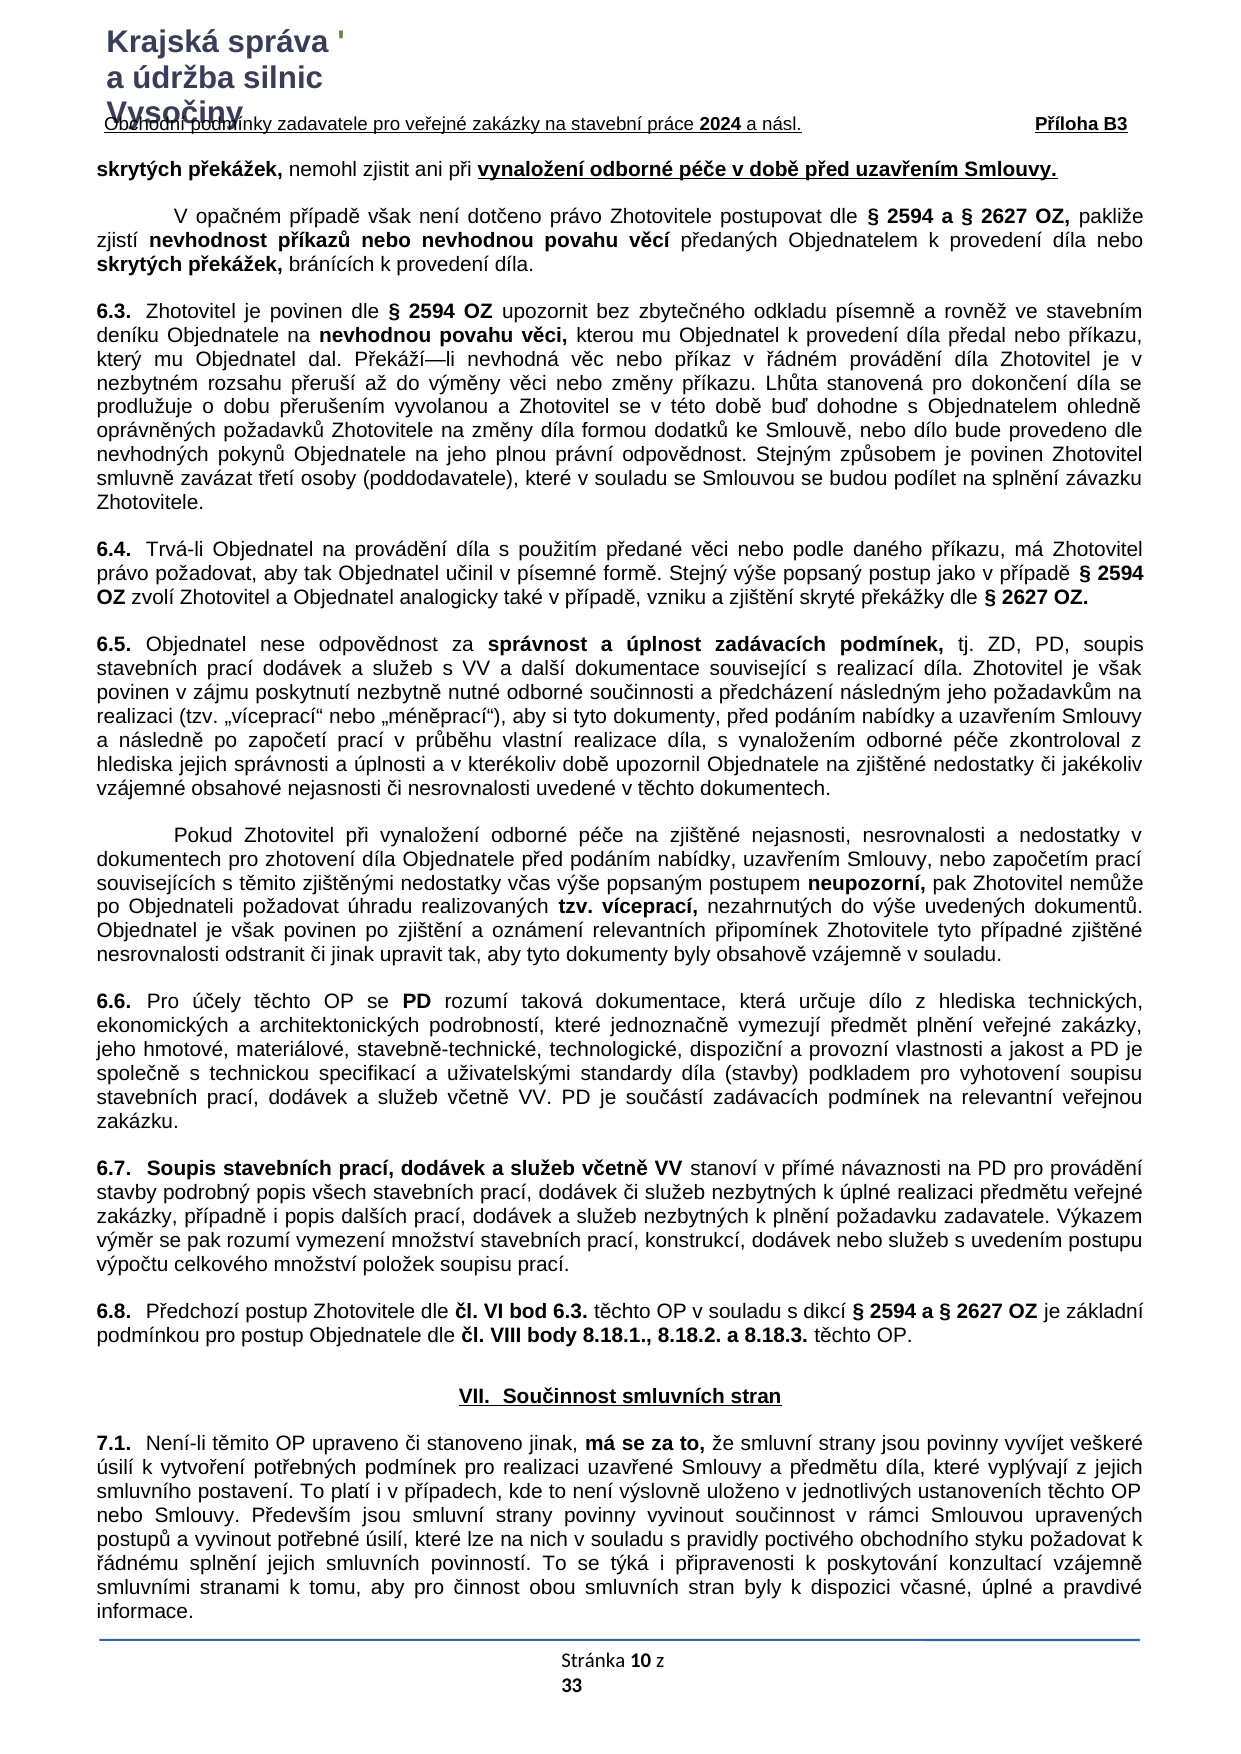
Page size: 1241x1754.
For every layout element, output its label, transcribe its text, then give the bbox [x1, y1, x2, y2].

text V opačném případě však není dotčeno právo Zhotovitele postupovat dle § 2594 a § 2627 OZ, pakliže zjistí nevhodnost příkazů nebo nevhodnou povahu věcí předaných Objednatelem k provedení díla nebo skrytých překážek, bránících k provedení díla. [96, 204, 1144, 276]
list Trvá-li Objednatel na provádění díla s použitím předané věci nebo podle daného příkazu, má Zhotovitel právo požadovat, aby tak Objednatel učinil v písemné formě. Stejný výše popsaný postup jako v případě § 2594 OZ zvolí Zhotovitel a Objednatel analogicky také v případě, vzniku a zjištění skryté překážky dle § 2627 OZ. [96, 537, 1144, 609]
text Pokud Zhotovitel při vynaložení odborné péče na zjištěné nejasnosti, nesrovnalosti a nedostatky v dokumentech pro zhotovení díla Objednatele před podáním nabídky, uzavřením Smlouvy, nebo započetím prací souvisejících s těmito zjištěnými nedostatky včas výše popsaným postupem neupozorní, pak Zhotovitel nemůže po Objednateli požadovat úhradu realizovaných tzv. víceprací, nezahrnutých do výše uvedených dokumentů. Objednatel je však povinen po zjištění a oznámení relevantních připomínek Zhotovitele tyto případné zjištěné nesrovnalosti odstranit či jinak upravit tak, aby tyto dokumenty byly obsahově vzájemně v souladu. [96, 822, 1144, 966]
list Soupis stavebních prací, dodávek a služeb včetně VV stanoví v přímé návaznosti na PD pro provádění stavby podrobný popis všech stavebních prací, dodávek či služeb nezbytných k úplné realizaci předmětu veřejné zakázky, případně i popis dalších prací, dodávek a služeb nezbytných k plnění požadavku zadavatele. Výkazem výměr se pak rozumí vymezení množství stavebních prací, konstrukcí, dodávek nebo služeb s uvedením postupu výpočtu celkového množství položek soupisu prací. [96, 1156, 1144, 1276]
list Zhotovitel je povinen dle § 2594 OZ upozornit bez zbytečného odkladu písemně a rovněž ve stavebním deníku Objednatele na nevhodnou povahu věci, kterou mu Objednatel k provedení díla předal nebo příkazu, který mu Objednatel dal. Překáží—li nevhodná věc nebo příkaz v řádném provádění díla Zhotovitel je v nezbytném rozsahu přeruší až do výměny věci nebo změny příkazu. Lhůta stanovená pro dokončení díla se prodlužuje o dobu přerušením vyvolanou a Zhotovitel se v této době buď dohodne s Objednatelem ohledně oprávněných požadavků Zhotovitele na změny díla formou dodatků ke Smlouvě, nebo dílo bude provedeno dle nevhodných pokynů Objednatele na jeho plnou právní odpovědnost. Stejným způsobem je povinen Zhotovitel smluvně zavázat třetí osoby (poddodavatele), které v souladu se Smlouvou se budou podílet na splnění závazku Zhotovitele. [96, 298, 1144, 514]
list Předchozí postup Zhotovitele dle čl. VI bod 6.3. těchto OP v souladu s dikcí § 2594 a § 2627 OZ je základní podmínkou pro postup Objednatele dle čl. VIII body 8.18.1., 8.18.2. a 8.18.3. těchto OP. [96, 1298, 1144, 1346]
list Pro účely těchto OP se PD rozumí taková dokumentace, která určuje dílo z hlediska technických, ekonomických a architektonických podrobností, které jednoznačně vymezují předmět plnění veřejné zakázky, jeho hmotové, materiálové, stavebně-technické, technologické, dispoziční a provozní vlastnosti a jakost a PD je společně s technickou specifikací a uživatelskými standardy díla (stavby) podkladem pro vyhotovení soupisu stavebních prací, dodávek a služeb včetně VV. PD je součástí zadávacích podmínek na relevantní veřejnou zakázku. [96, 989, 1144, 1133]
list Objednatel nese odpovědnost za správnost a úplnost zadávacích podmínek, tj. ZD, PD, soupis stavebních prací dodávek a služeb s VV a další dokumentace související s realizací díla. Zhotovitel je však povinen v zájmu poskytnutí nezbytně nutné odborné součinnosti a předcházení následným jeho požadavkům na realizaci (tzv. „víceprací“ nebo „méněprací“), aby si tyto dokumenty, před podáním nabídky a uzavřením Smlouvy a následně po započetí prací v průběhu vlastní realizace díla, s vynaložením odborné péče zkontroloval z hlediska jejich správnosti a úplnosti a v kterékoliv době upozornil Objednatele na zjištěné nedostatky či jakékoliv vzájemné obsahové nejasnosti či nesrovnalosti uvedené v těchto dokumentech. [96, 632, 1144, 799]
list Součinnost smluvních stran [96, 1384, 1144, 1408]
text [96, 157, 1144, 181]
list Není-li těmito OP upraveno či stanoveno jinak, má se za to, že smluvní strany jsou povinny vyvíjet veškeré úsilí k vytvoření potřebných podmínek pro realizaci uzavřené Smlouvy a předmětu díla, které vyplývají z jejich smluvního postavení. To platí i v případech, kde to není výslovně uloženo v jednotlivých ustanoveních těchto OP nebo Smlouvy. Především jsou smluvní strany povinny vyvinout součinnost v rámci Smlouvou upravených postupů a vyvinout potřebné úsilí, které lze na nich v souladu s pravidly poctivého obchodního styku požadovat k řádnému splnění jejich smluvních povinností. To se týká i připravenosti k poskytování konzultací vzájemně smluvními stranami k tomu, aby pro činnost obou smluvních stran byly k dispozici včasné, úplné a pravdivé informace. [96, 1431, 1144, 1622]
